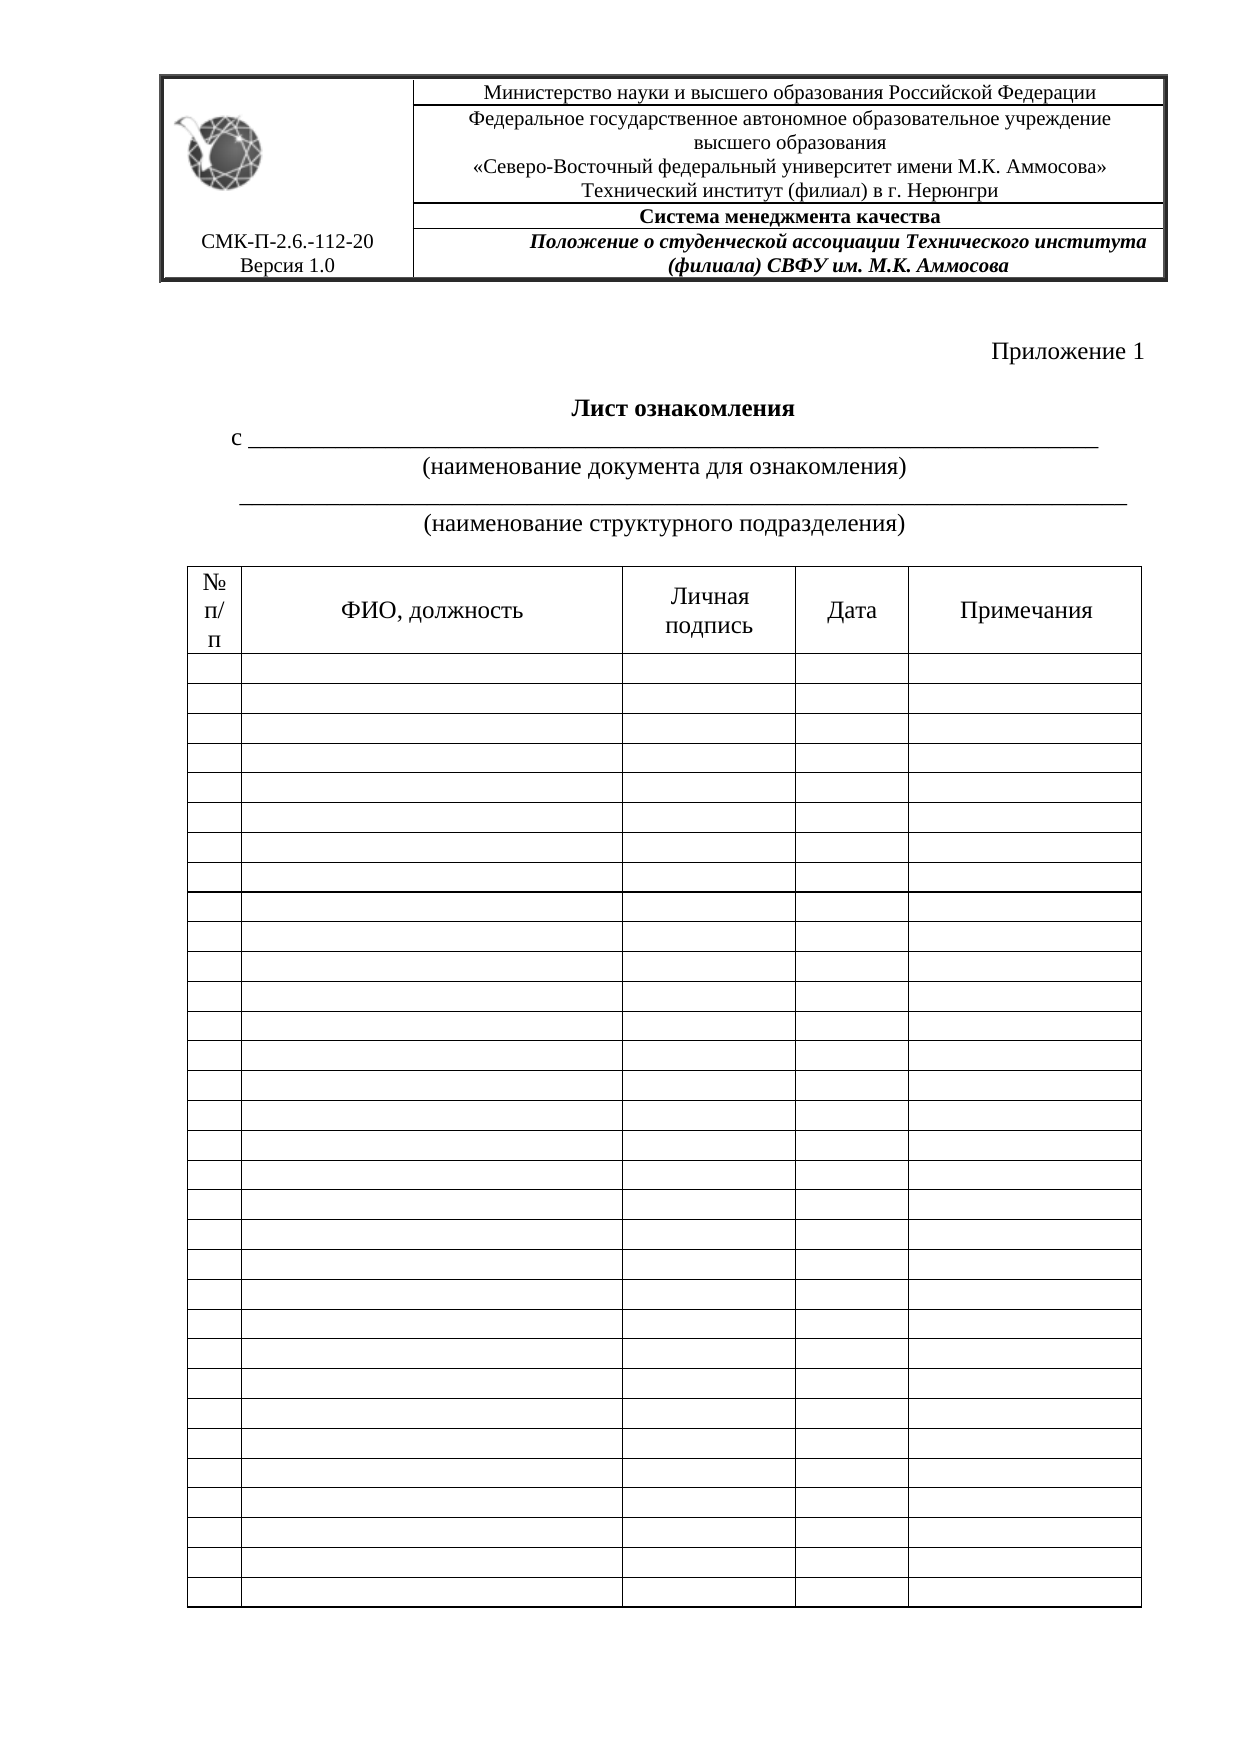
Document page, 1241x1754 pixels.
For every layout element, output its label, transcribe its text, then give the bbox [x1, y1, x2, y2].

table_cell [897, 1399, 908, 1428]
table_cell [897, 714, 908, 742]
table_cell [796, 922, 807, 951]
table_cell [611, 1399, 622, 1428]
table_cell [188, 684, 241, 713]
table_cell [188, 893, 241, 921]
table_cell [623, 744, 634, 772]
table_cell [909, 1101, 1141, 1130]
table_cell [611, 922, 622, 951]
table_cell [784, 1548, 795, 1577]
table_cell [623, 714, 634, 742]
table_cell [611, 1250, 622, 1279]
table_cell [784, 1429, 795, 1457]
table_cell [897, 1459, 908, 1487]
table_cell [623, 1250, 634, 1279]
table_cell [242, 1190, 253, 1219]
table_cell [784, 1369, 795, 1398]
table_cell [611, 982, 622, 1011]
table_cell [897, 922, 908, 951]
table_cell [897, 1161, 908, 1189]
table_cell [784, 1488, 795, 1517]
table_cell [784, 1131, 795, 1159]
table_cell [784, 1012, 795, 1040]
table_cell [242, 1041, 253, 1070]
table_cell [796, 744, 807, 772]
table_cell [242, 714, 253, 742]
table_cell [909, 1190, 1141, 1219]
table_cell [784, 1071, 795, 1100]
table_cell [909, 684, 1141, 713]
table_cell [784, 1310, 795, 1338]
table_cell [611, 1310, 622, 1338]
table_cell [623, 773, 634, 802]
table_cell [796, 1488, 807, 1517]
table_cell [796, 1459, 807, 1487]
table_cell [897, 952, 908, 981]
table_cell [784, 1161, 795, 1189]
table_cell [796, 1310, 807, 1338]
table_cell [611, 1429, 622, 1457]
table_cell [784, 952, 795, 981]
table_cell [611, 1339, 622, 1368]
table_cell [909, 803, 1141, 832]
table_cell [623, 1488, 634, 1517]
table_cell [623, 1518, 634, 1547]
table_cell [611, 1012, 622, 1040]
table_cell [784, 1250, 795, 1279]
table_cell [909, 1310, 1141, 1338]
table_cell [909, 1161, 1141, 1189]
table_cell [242, 1429, 253, 1457]
table_cell [188, 1071, 241, 1100]
table_cell [623, 1220, 634, 1249]
table_cell [242, 1399, 253, 1428]
table_cell [188, 833, 241, 862]
table_cell [784, 684, 795, 713]
table_cell [784, 1578, 795, 1606]
table_cell [188, 1488, 241, 1517]
table_cell [242, 833, 253, 862]
table_cell [909, 1220, 1141, 1249]
table_cell [611, 1518, 622, 1547]
table_cell [897, 1101, 908, 1130]
table_cell [188, 1041, 241, 1070]
table_cell [796, 1131, 807, 1159]
table_cell [796, 1399, 807, 1428]
table_cell [796, 684, 807, 713]
table_cell [188, 1429, 241, 1457]
table_cell [242, 1071, 253, 1100]
table_cell [188, 1101, 241, 1130]
table_cell [909, 1280, 1141, 1308]
table_cell [242, 1220, 253, 1249]
table_cell [897, 803, 908, 832]
table_cell [242, 952, 253, 981]
table_cell [611, 1488, 622, 1517]
table_cell [623, 1578, 634, 1606]
table_cell [784, 1220, 795, 1249]
table_cell [784, 773, 795, 802]
table_cell [611, 744, 622, 772]
table_cell [623, 1041, 634, 1070]
table_cell [897, 1250, 908, 1279]
table_cell [188, 714, 241, 742]
table_cell [242, 1459, 253, 1487]
table_cell [188, 1369, 241, 1398]
table_cell [611, 863, 622, 891]
table_cell [784, 803, 795, 832]
table_cell [242, 1161, 253, 1189]
table_cell [188, 1131, 241, 1159]
table_cell [242, 1012, 253, 1040]
table_cell [897, 744, 908, 772]
table_cell [623, 1399, 634, 1428]
table_cell [796, 1220, 807, 1249]
table_cell [909, 922, 1141, 951]
table_cell [623, 1071, 634, 1100]
table_cell [623, 833, 634, 862]
table_cell [909, 1071, 1141, 1100]
table_cell [909, 1578, 1141, 1606]
table_cell [623, 1339, 634, 1368]
table_cell [623, 893, 634, 921]
table_cell [611, 1548, 622, 1577]
table_cell [897, 1280, 908, 1308]
table_cell [623, 952, 634, 981]
table_cell [909, 1518, 1141, 1547]
table_cell [242, 982, 253, 1011]
table_cell [909, 654, 1141, 683]
table_cell [909, 1250, 1141, 1279]
table_cell [796, 1161, 807, 1189]
table_cell [909, 714, 1141, 742]
table_cell [909, 1488, 1141, 1517]
table_cell [784, 714, 795, 742]
table_cell [909, 744, 1141, 772]
table_cell [897, 1012, 908, 1040]
table_cell [784, 922, 795, 951]
table_cell [897, 1131, 908, 1159]
table_cell [188, 1339, 241, 1368]
table_cell [796, 1101, 807, 1130]
table_cell [909, 982, 1141, 1011]
table_cell [897, 863, 908, 891]
table_cell [611, 833, 622, 862]
table_cell [784, 1459, 795, 1487]
table_cell [784, 1339, 795, 1368]
table_cell [909, 1459, 1141, 1487]
table_cell [784, 833, 795, 862]
table_cell [796, 863, 807, 891]
table_cell [611, 1220, 622, 1249]
table_cell [611, 1459, 622, 1487]
table_cell [897, 982, 908, 1011]
table_cell [611, 1161, 622, 1189]
table_cell [796, 1041, 807, 1070]
table_cell [796, 1518, 807, 1547]
table_cell [242, 803, 253, 832]
list Лист ознакомления [215, 393, 1152, 422]
table_cell [242, 744, 253, 772]
table_cell [897, 1548, 908, 1577]
table_cell [784, 744, 795, 772]
table_cell [623, 1548, 634, 1577]
table_cell [897, 773, 908, 802]
table_cell [909, 1012, 1141, 1040]
table_cell [242, 1339, 253, 1368]
table_cell [796, 773, 807, 802]
text Приложение 1 [177, 336, 1152, 364]
table_cell [909, 863, 1141, 891]
table_header ФИО, должность [242, 567, 622, 653]
table_cell [611, 952, 622, 981]
table_header Примечания [909, 567, 1141, 653]
table_cell [897, 684, 908, 713]
table_cell [611, 773, 622, 802]
table_cell [623, 1280, 634, 1308]
table_cell [897, 1488, 908, 1517]
table_cell [897, 1041, 908, 1070]
text (наименование документа для ознакомления) [177, 451, 1152, 479]
table_cell [623, 1101, 634, 1130]
table_cell [796, 1280, 807, 1308]
table_cell [796, 1429, 807, 1457]
table_cell [188, 773, 241, 802]
table_cell [623, 684, 634, 713]
table_cell [242, 922, 253, 951]
table_header Дата [796, 567, 908, 653]
table_cell [909, 893, 1141, 921]
table_cell [796, 833, 807, 862]
table_cell [909, 833, 1141, 862]
table_cell [623, 1369, 634, 1398]
table_cell [623, 1459, 634, 1487]
table_cell [242, 1488, 253, 1517]
table_cell [611, 714, 622, 742]
table_cell [188, 1250, 241, 1279]
table_cell [909, 1548, 1141, 1577]
table_cell [188, 982, 241, 1011]
table_cell [784, 1101, 795, 1130]
table_cell [897, 1518, 908, 1547]
table_cell [611, 1101, 622, 1130]
table_cell [897, 1578, 908, 1606]
table_cell [242, 1250, 253, 1279]
table_cell [611, 1280, 622, 1308]
table_cell [188, 1220, 241, 1249]
table_header Личная подпись [623, 567, 795, 653]
table_cell [796, 654, 807, 683]
table_cell [242, 1518, 253, 1547]
table_cell [242, 1578, 253, 1606]
table_cell [796, 1071, 807, 1100]
table_cell [897, 1071, 908, 1100]
text с ____________________________________________________________________ [177, 422, 1152, 451]
table_cell [623, 1429, 634, 1457]
table_cell [188, 1190, 241, 1219]
list _______________________________________________________________________ [215, 479, 1152, 508]
table_cell [796, 1339, 807, 1368]
table_cell [796, 1012, 807, 1040]
table_cell [623, 863, 634, 891]
table_cell [897, 654, 908, 683]
table_cell [909, 1041, 1141, 1070]
table_cell [784, 863, 795, 891]
table_cell [242, 893, 253, 921]
table_cell [796, 803, 807, 832]
table_cell [611, 654, 622, 683]
table_cell [897, 1429, 908, 1457]
table_cell [611, 1041, 622, 1070]
table_cell [188, 1518, 241, 1547]
table_cell [796, 1369, 807, 1398]
table_cell [796, 1190, 807, 1219]
table_cell [188, 1280, 241, 1308]
table_cell [796, 714, 807, 742]
table_cell [796, 952, 807, 981]
table_cell [611, 1131, 622, 1159]
table_header № п/п [188, 567, 241, 653]
table_cell [188, 744, 241, 772]
table_cell [897, 1339, 908, 1368]
table_cell [796, 1250, 807, 1279]
table_cell [784, 893, 795, 921]
table_cell [909, 1131, 1141, 1159]
table_cell [242, 1369, 253, 1398]
table_cell [623, 1161, 634, 1189]
table_cell [897, 1220, 908, 1249]
table_cell [188, 1161, 241, 1189]
table_cell [242, 773, 253, 802]
table_cell [784, 654, 795, 683]
table_cell [909, 1369, 1141, 1398]
table_cell [242, 1101, 253, 1130]
table_cell [909, 1399, 1141, 1428]
table_cell [611, 1190, 622, 1219]
table_cell [623, 654, 634, 683]
table_cell [623, 1190, 634, 1219]
table_cell [784, 1399, 795, 1428]
table_cell [188, 1548, 241, 1577]
table_cell [784, 1041, 795, 1070]
table_cell [611, 1369, 622, 1398]
table_cell [897, 1310, 908, 1338]
table_cell [188, 654, 241, 683]
table_cell [623, 982, 634, 1011]
table_cell [623, 1310, 634, 1338]
table_cell [623, 1131, 634, 1159]
picture [173, 113, 277, 195]
table_cell [784, 1518, 795, 1547]
table_cell [897, 833, 908, 862]
table_cell [796, 1578, 807, 1606]
table_cell [784, 1190, 795, 1219]
table_cell [909, 1339, 1141, 1368]
table_cell [188, 1399, 241, 1428]
table_cell [242, 1310, 253, 1338]
table_cell [897, 893, 908, 921]
table_cell [611, 684, 622, 713]
table_cell [784, 1280, 795, 1308]
table_cell [909, 773, 1141, 802]
table_cell [242, 654, 253, 683]
table_cell [611, 803, 622, 832]
table_cell [188, 1310, 241, 1338]
text (наименование структурного подразделения) [177, 508, 1152, 537]
table_cell [242, 684, 253, 713]
table_cell [623, 803, 634, 832]
table_cell [611, 893, 622, 921]
table_cell [897, 1369, 908, 1398]
table_cell [784, 982, 795, 1011]
table_cell [909, 1429, 1141, 1457]
table_cell [796, 1548, 807, 1577]
table_cell [188, 863, 241, 891]
table_cell [623, 922, 634, 951]
table_cell [796, 982, 807, 1011]
table_cell [242, 1131, 253, 1159]
table_cell [188, 803, 241, 832]
table_cell [909, 952, 1141, 981]
table_cell [897, 1190, 908, 1219]
table_cell [188, 922, 241, 951]
table_cell [188, 1459, 241, 1487]
table_cell [188, 952, 241, 981]
table_cell [611, 1578, 622, 1606]
table_cell [242, 1280, 253, 1308]
table_cell [611, 1071, 622, 1100]
table_cell [242, 863, 253, 891]
table_cell [242, 1548, 253, 1577]
table_cell [623, 1012, 634, 1040]
table_cell [188, 1578, 241, 1606]
table_cell [188, 1012, 241, 1040]
table_cell [796, 893, 807, 921]
